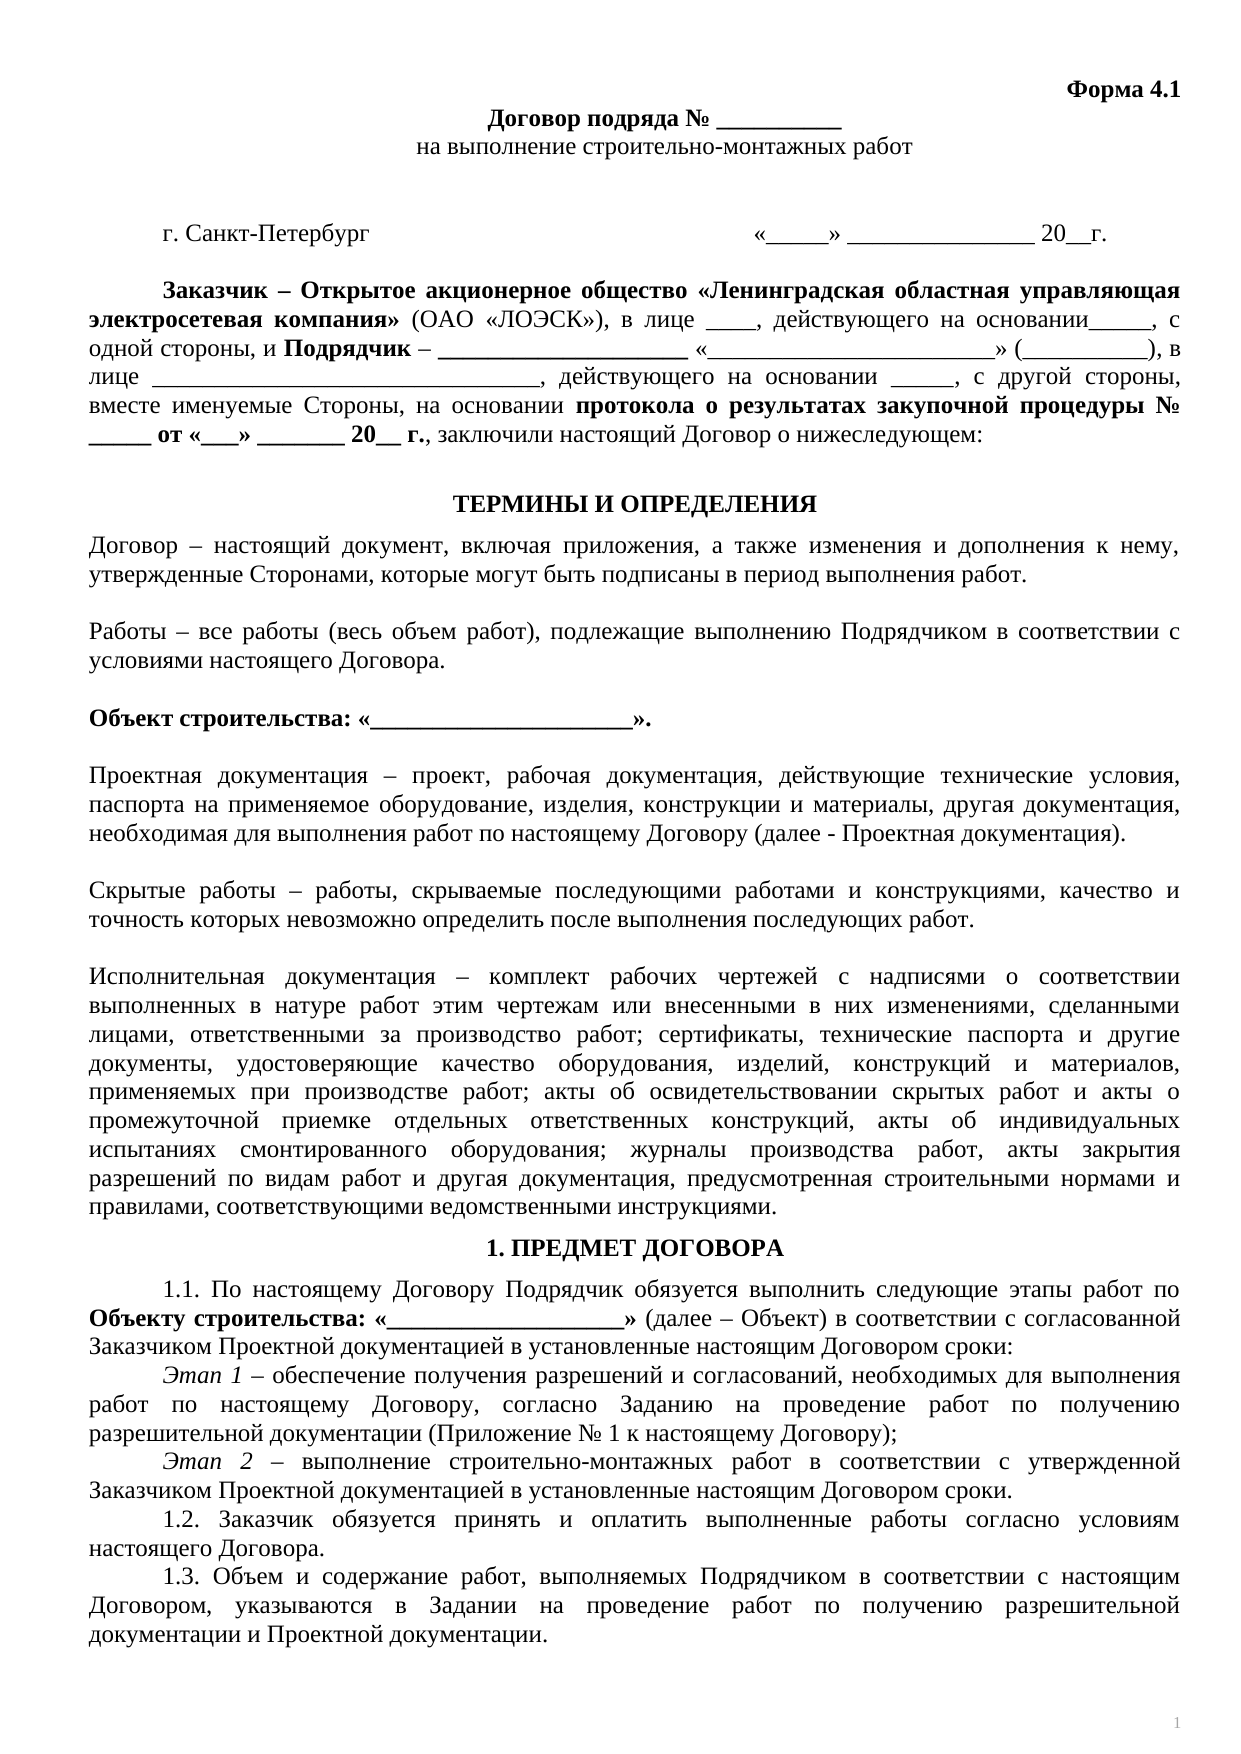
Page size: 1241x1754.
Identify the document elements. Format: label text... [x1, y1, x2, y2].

text Этап 1 – обеспечение получения разрешений и согласований, необходимых для выполнения работ по настоящему Договору, согласно Заданию на проведение работ по получению разрешительной документации (Приложение № 1 к настоящему Договору); [89, 1360, 1181, 1446]
text Договор – настоящий документ, включая приложения, а также изменения и дополнения к нему, утвержденные Сторонами, которые могут быть подписаны в период выполнения работ. [89, 530, 1181, 588]
text на выполнение строительно-монтажных работ [89, 131, 1181, 160]
text Работы – все работы (весь объем работ), подлежащие выполнению Подрядчиком в соответствии с условиями настоящего Договора. [89, 616, 1181, 674]
text Объект строительства: «_____________________». [89, 703, 1181, 731]
text 1.2. Заказчик обязуется принять и оплатить выполненные работы согласно условиям настоящего Договора. [89, 1504, 1181, 1561]
text Проектная документация – проект, рабочая документация, действующие технические условия, паспорта на применяемое оборудование, изделия, конструкции и материалы, другая документация, необходимая для выполнения работ по настоящему Договору (далее - Проектная документация). [89, 760, 1181, 846]
text 1.3. Объем и содержание работ, выполняемых Подрядчиком в соответствии с настоящим Договором, указываются в Задании на проведение работ по получению разрешительной документации и Проектной документации. [89, 1561, 1181, 1648]
text Договор подряда № __________ [89, 103, 1181, 131]
text Этап 2 – выполнение строительно-монтажных работ в соответствии с утвержденной Заказчиком Проектной документацией в установленные настоящим Договором сроки. [89, 1446, 1181, 1504]
text Скрытые работы – работы, скрываемые последующими работами и конструкциями, качество и точность которых невозможно определить после выполнения последующих работ. [89, 875, 1181, 933]
text Форма 4.1 [89, 74, 1181, 103]
text 1.1. По настоящему Договору Подрядчик обязуется выполнить следующие этапы работ по Объекту строительства: «___________________» (далее – Объект) в соответствии с согласованной Заказчиком Проектной документацией в установленные настоящим Договором сроки: [89, 1274, 1181, 1360]
text Исполнительная документация – комплект рабочих чертежей с надписями о соответствии выполненных в натуре работ этим чертежам или внесенными в них изменениями, сделанными лицами, ответственными за производство работ; сертификаты, технические паспорта и другие документы, удостоверяющие качество оборудования, изделий, конструкций и материалов, применяемых при производстве работ; акты об освидетельствовании скрытых работ и акты о промежуточной приемке отдельных ответственных конструкций, акты об индивидуальных испытаниях смонтированного оборудования; журналы производства работ, акты закрытия разрешений по видам работ и другая документация, предусмотренная строительными нормами и правилами, соответствующими ведомственными инструкциями. [89, 961, 1181, 1220]
text 1. ПРЕДМЕТ ДОГОВОРА [89, 1233, 1181, 1261]
text Заказчик – Открытое акционерное общество «Ленинградская областная управляющая электросетевая компания» (ОАО «ЛОЭСК»), в лице ____, действующего на основании_____, с одной стороны, и Подрядчик – ____________________ «_______________________» (__________), в лице _______________________________, действующего на основании _____, с другой стороны, вместе именуемые Стороны, на основании протокола о результатах закупочной процедуры № _____ от «___» _______ 20__ г., заключили настоящий Договор о нижеследующем: [89, 275, 1181, 448]
text г. Санкт-Петербург «_____» _______________ 20__г. [89, 218, 1181, 246]
text ТЕРМИНЫ И ОПРЕДЕЛЕНИЯ [89, 489, 1181, 518]
